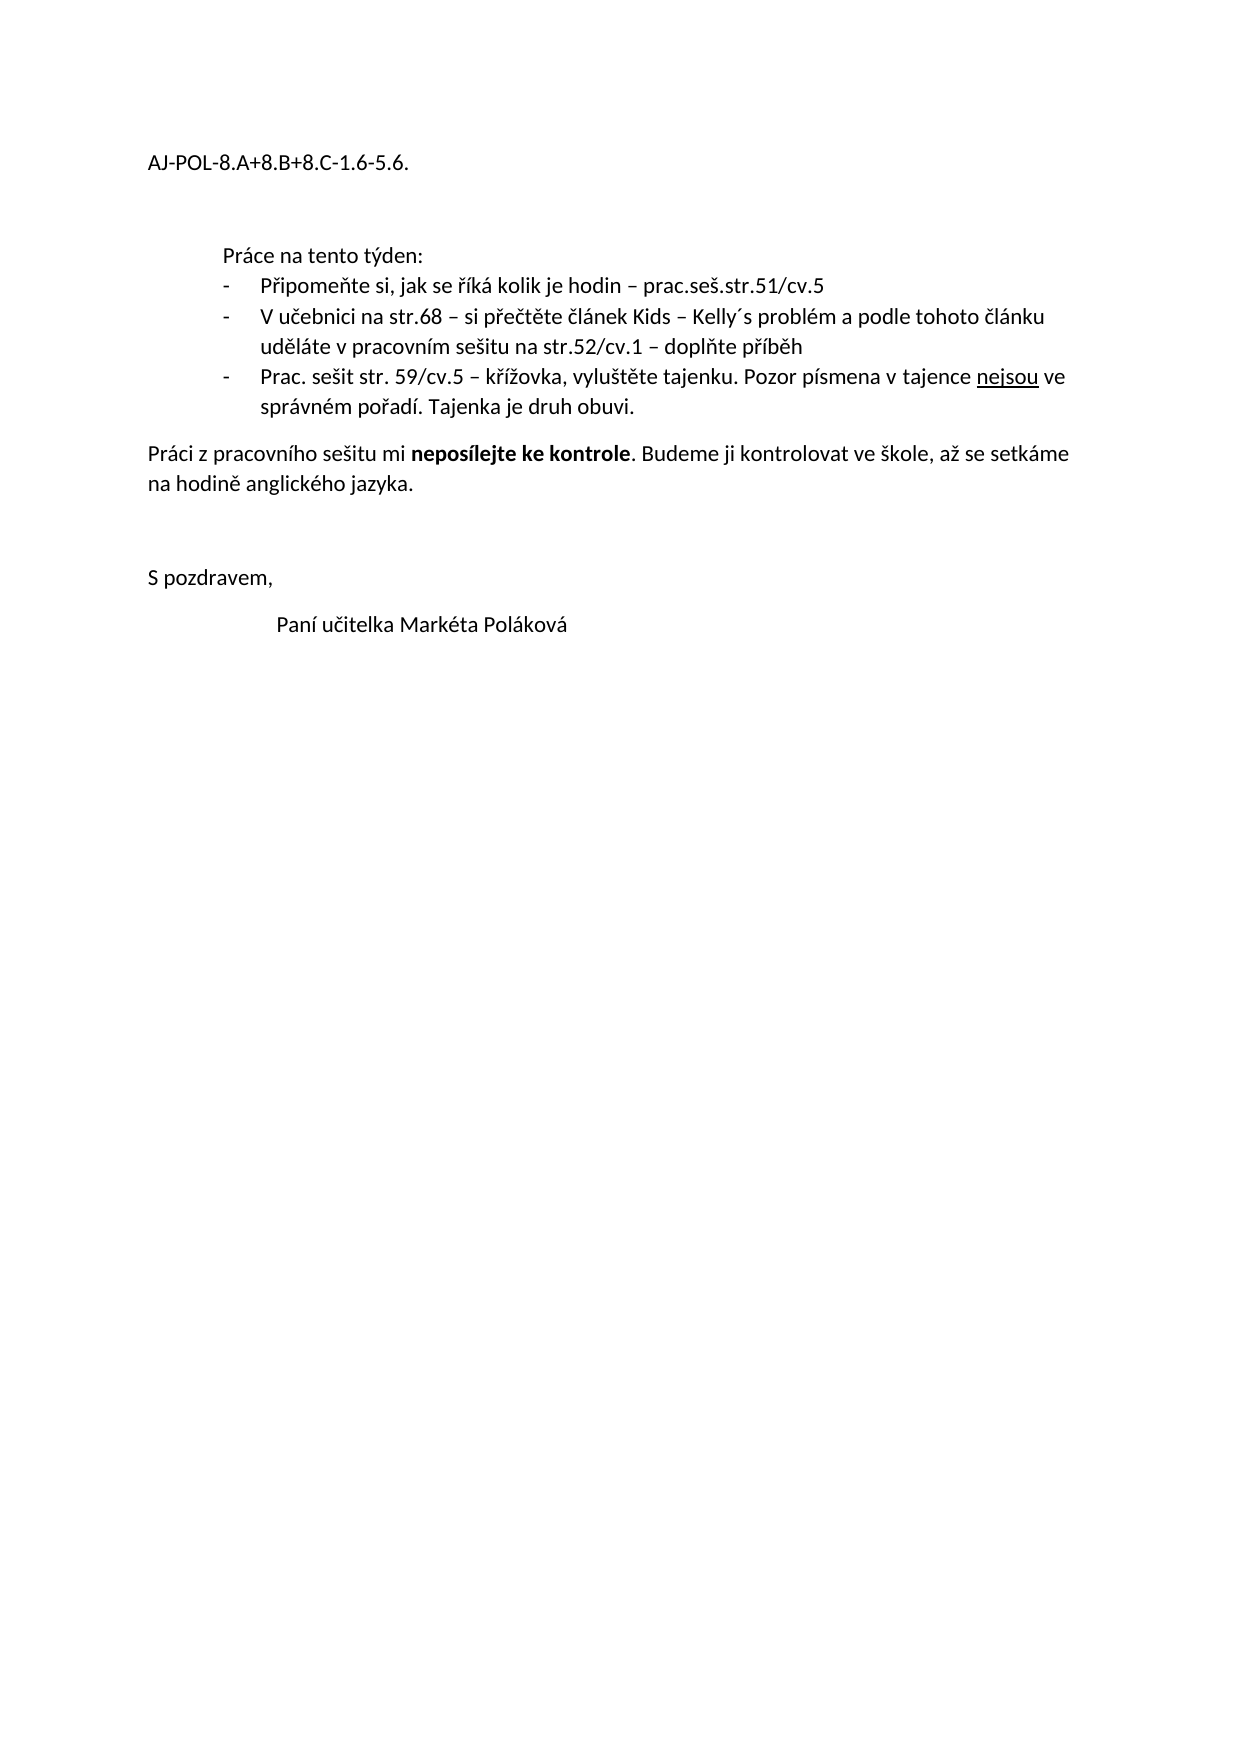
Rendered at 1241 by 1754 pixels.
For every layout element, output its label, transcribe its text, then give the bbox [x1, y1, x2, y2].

list Prac. sešit str. 59/cv.5 – křížovka, vyluštěte tajenku. Pozor písmena v tajence nejsou ve správném pořadí. Tajenka je druh obuvi. [223, 362, 1093, 420]
list Práce na tento týden: [223, 241, 1093, 269]
text Práci z pracovního sešitu mi neposílejte ke kontrole. Budeme ji kontrolovat ve škole, až se setkáme na hodině anglického jazyka. [148, 439, 1093, 497]
text Paní učitelka Markéta Poláková [148, 610, 1093, 638]
list Připomeňte si, jak se říká kolik je hodin – prac.seš.str.51/cv.5 [223, 272, 1093, 299]
text AJ-POL-8.A+8.B+8.C-1.6-5.6. [148, 148, 1093, 176]
list V učebnici na str.68 – si přečtěte článek Kids – Kelly´s problém a podle tohoto článku uděláte v pracovním sešitu na str.52/cv.1 – doplňte příběh [223, 302, 1093, 360]
text S pozdravem, [148, 563, 1093, 591]
